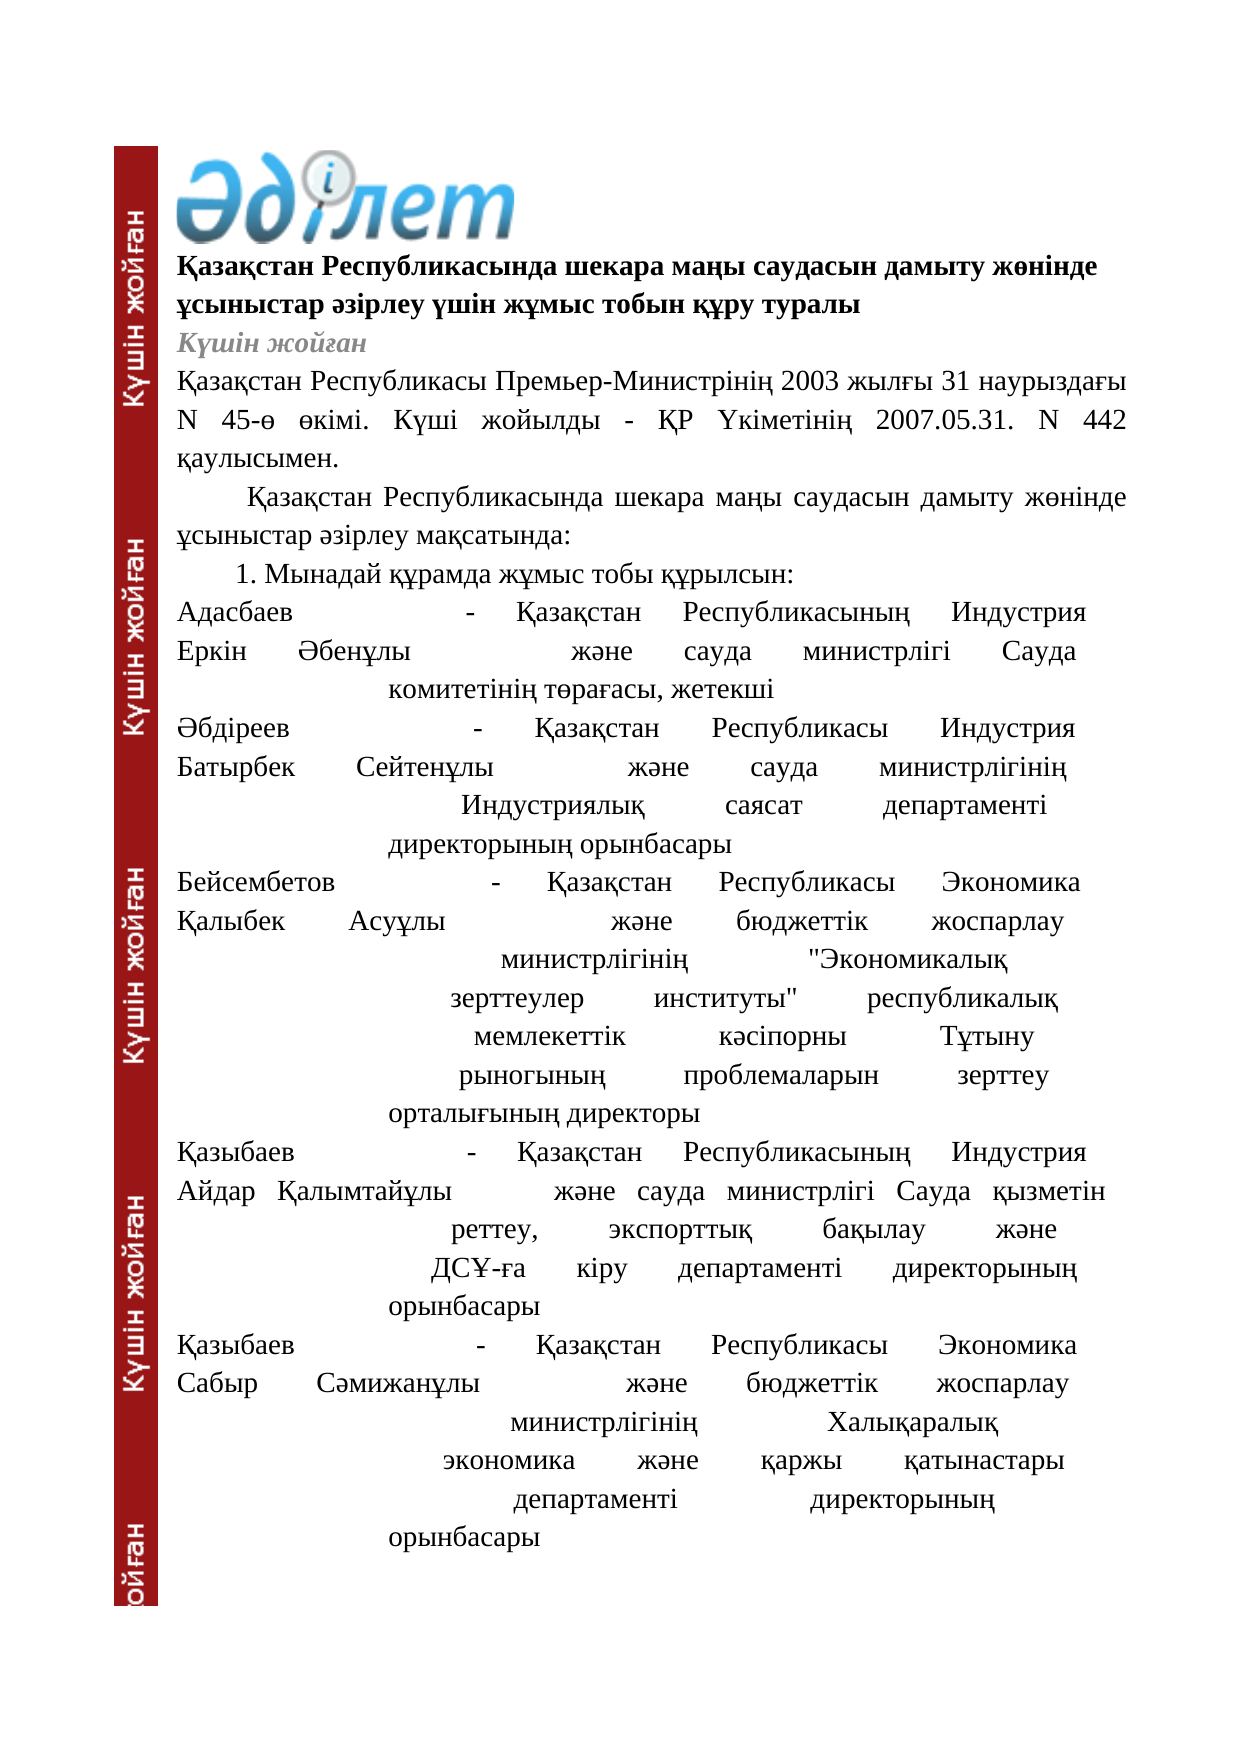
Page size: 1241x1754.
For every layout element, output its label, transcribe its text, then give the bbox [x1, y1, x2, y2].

text Қазақстан Республикасында шекара маңы саудасын дамыту жөнiнде ұсыныстар әзiрлеу мақсатында: [112, 479, 1128, 551]
picture [114, 358, 158, 363]
text Адасбаев - Қазақстан Республикасының Индустрия Еркiн Әбенұлы және сауда министрлiгi Сауда комитетiнiң төрағасы, жетекшi [112, 594, 1128, 705]
text Бейсембетов - Қазақстан Республикасы Экономика Қалыбек Асуұлы және бюджеттік жоспарлау министрлігінің "Экономикалық зерттеулер институты" республикалық мемлекеттiк кәсiпорны Тұтыну рыногының проблемаларын зерттеу орталығының директоры [112, 864, 1128, 1129]
picture [114, 859, 158, 864]
picture [114, 1129, 158, 1134]
text Қазыбаев - Қазақстан Республикасы Экономика Сабыр Сәмижанұлы және бюджеттiк жоспарлау министрлiгiнiң Халықаралық экономика және қаржы қатынастары департаментi директорының орынбасары [112, 1327, 1128, 1553]
picture [114, 1553, 158, 1606]
picture [114, 1322, 158, 1327]
picture [176, 150, 515, 244]
text Қазақстан Республикасында шекара маңы саудасын дамыту жөнiнде ұсыныстар әзiрлеу үшiн жұмыс тобын құру туралы [112, 248, 1128, 320]
text Күшін жойған [112, 325, 1128, 358]
picture [114, 589, 158, 594]
picture [114, 705, 158, 710]
picture [114, 320, 158, 325]
picture [114, 146, 158, 248]
picture [114, 474, 158, 479]
text 1. Мынадай құрамда жұмыс тобы құрылсын: [112, 556, 1128, 589]
text Әбдiреев - Қазақстан Республикасы Индустрия Батырбек Сейтенұлы және сауда министрлігінің Индустриялық саясат департаменті директорының орынбасары [112, 710, 1128, 859]
text Қазыбаев - Қазақстан Республикасының Индустрия Айдар Қалымтайұлы және сауда министрлiгi Сауда қызметiн реттеу, экспорттық бақылау және ДСҰ-ға кіру департаментi директорының орынбасары [112, 1134, 1128, 1322]
text Қазақстан Республикасы Премьер-Министрінің 2003 жылғы 31 наурыздағы N 45-ө өкімі. Күші жойылды - ҚР Үкіметінің 2007.05.31. N 442 қаулысымен. [112, 363, 1128, 474]
picture [114, 551, 158, 556]
